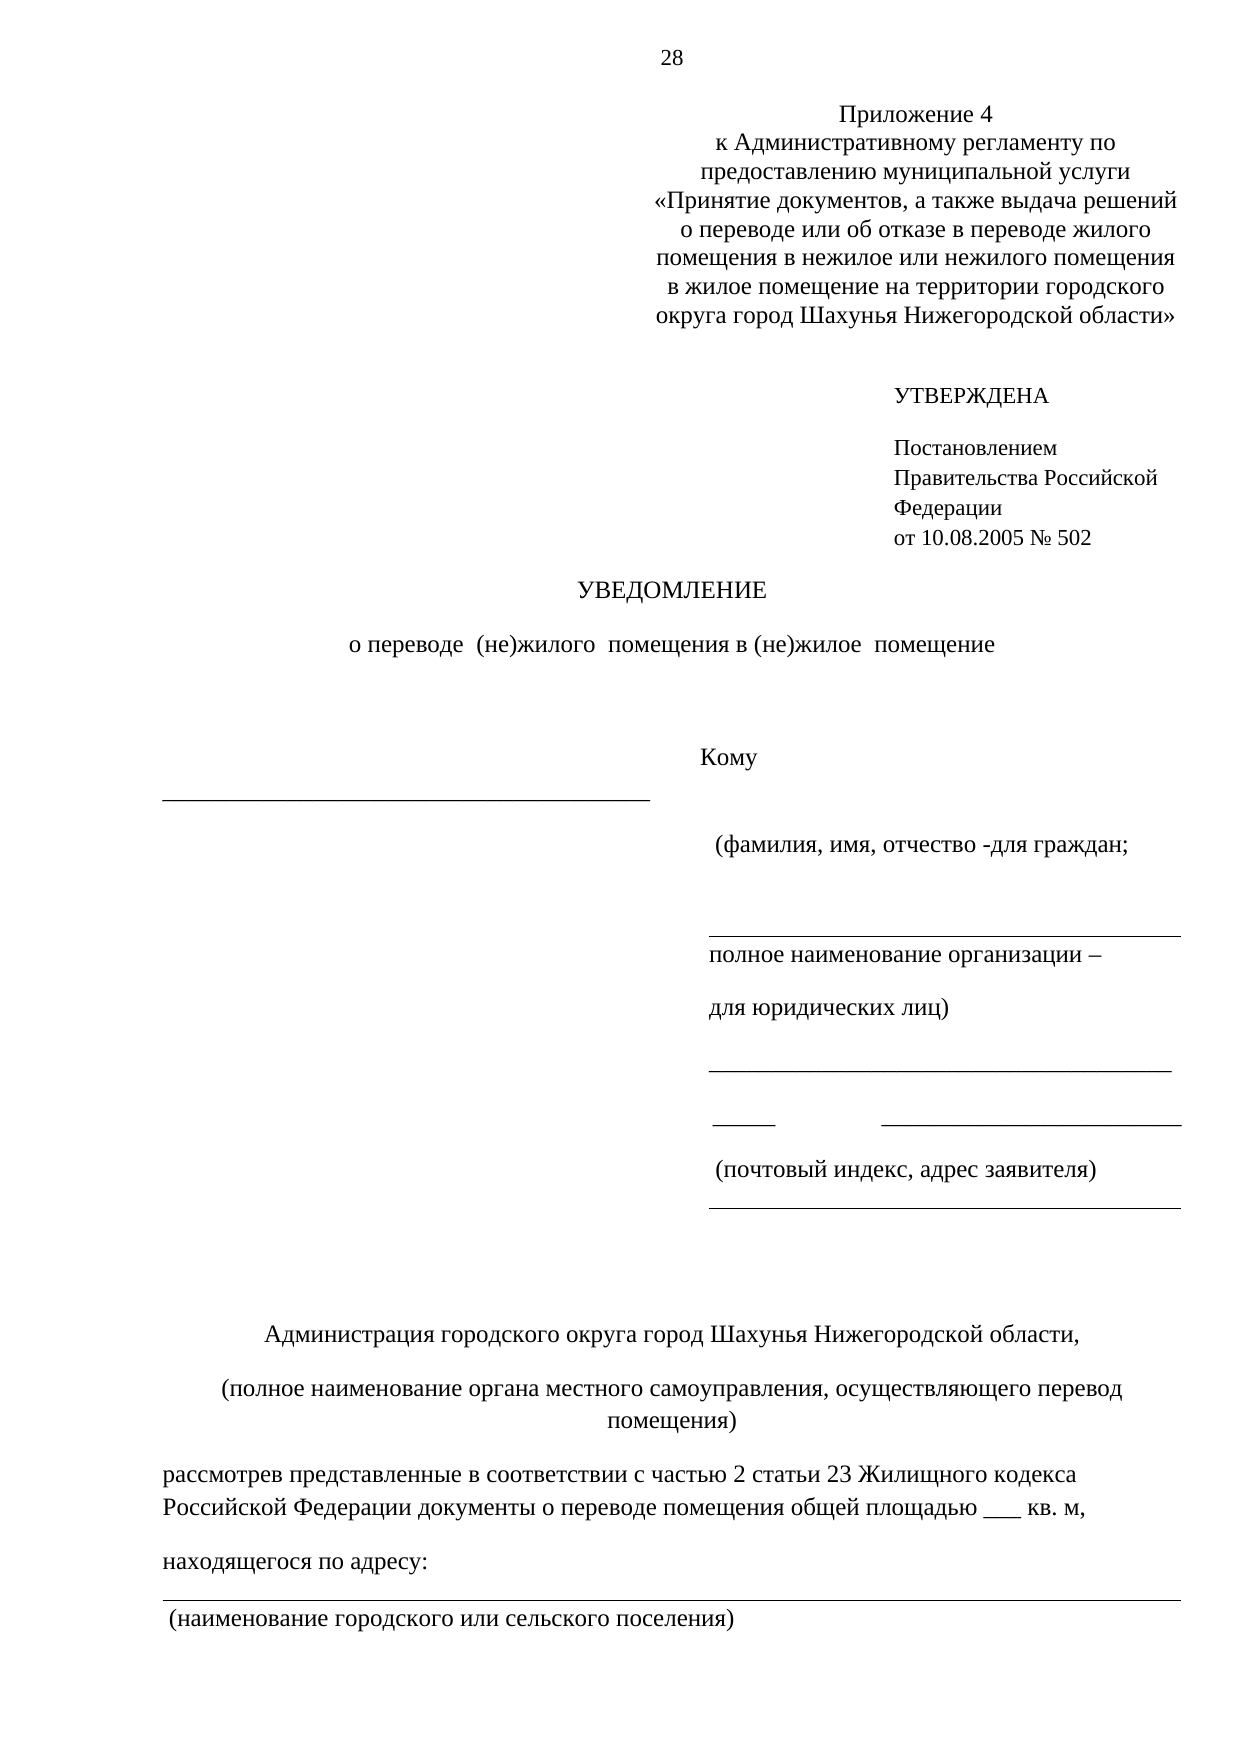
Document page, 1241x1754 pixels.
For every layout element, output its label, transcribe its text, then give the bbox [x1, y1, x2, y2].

text (почтовый индекс, адрес заявителя) [709, 1154, 1181, 1183]
text для юридических лиц) [709, 989, 1181, 1021]
text полное наименование организации – [709, 937, 1181, 967]
text (наименование городского или сельского поселения) [162, 1601, 1181, 1632]
text рассмотрев представленные в соответствии с частью 2 статьи 23 Жилищного кодекса Российской Федерации документы о переводе помещения общей площадью ___ кв. м, [162, 1459, 1181, 1521]
text Кому _______________________________________ [162, 742, 1181, 803]
text к Административному регламенту по предоставлению муниципальной услуги «Принятие документов, а также выдача решений о переводе или об отказе в переводе жилого помещения в нежилое или нежилого помещения в жилое помещение на территории городского округа город Шахунья Нижегородской области» [650, 127, 1181, 329]
text Администрация городского округа город Шахунья Нижегородской области, [162, 1319, 1181, 1347]
text УТВЕРЖДЕНА [894, 383, 1181, 409]
text (фамилия, имя, отчество -для граждан; [162, 829, 1181, 857]
text находящегося по адресу: [162, 1546, 1181, 1575]
text _____ ________________________ [162, 1100, 1181, 1129]
text Постановлением Правительства Российской Федерации от 10.08.2005 № 502 [894, 434, 1181, 551]
text (полное наименование органа местного самоуправления, осуществляющего перевод помещения) [162, 1373, 1181, 1434]
text _____________________________________ [709, 1046, 1181, 1075]
text УВЕДОМЛЕНИЕ [162, 575, 1181, 604]
text о переводе (не)жилого помещения в (не)жилое помещение [162, 629, 1181, 658]
text Приложение 4 [650, 99, 1181, 127]
